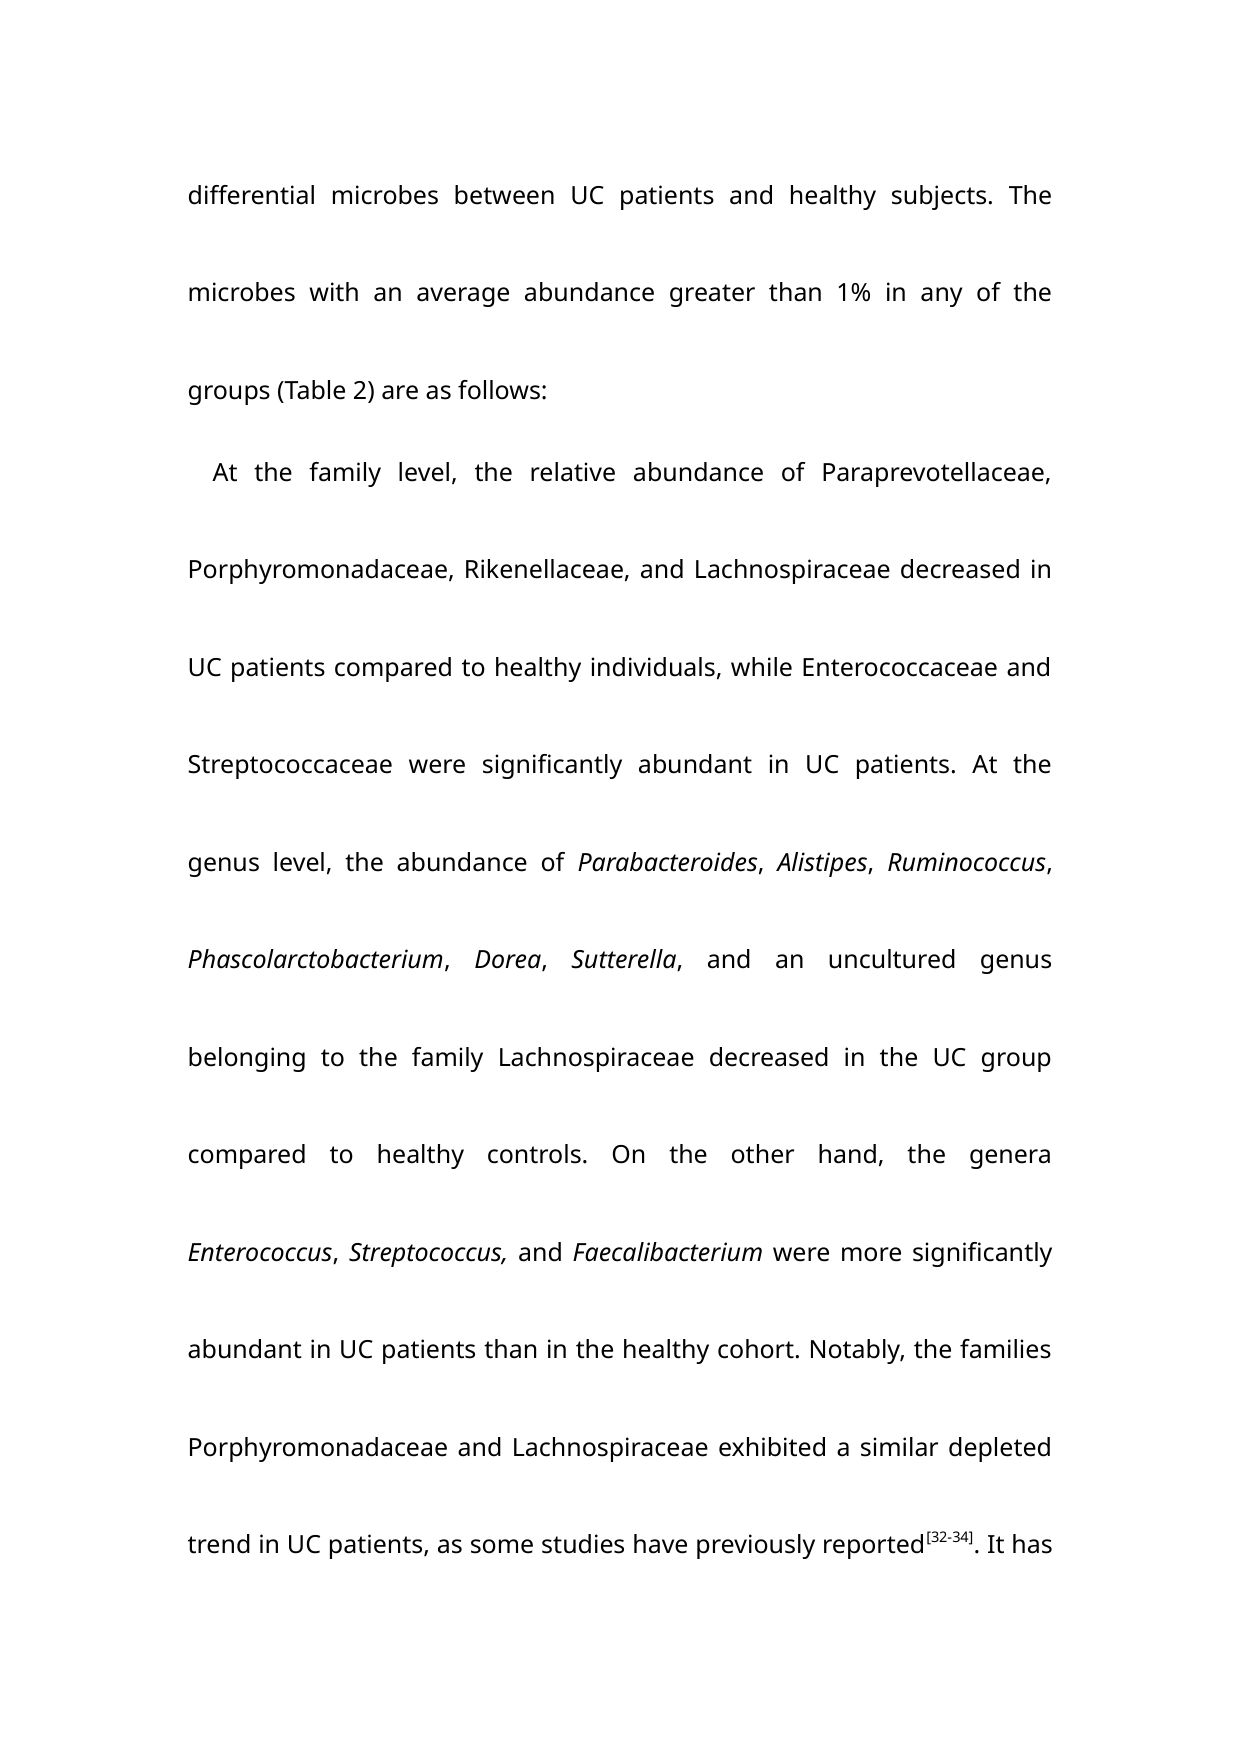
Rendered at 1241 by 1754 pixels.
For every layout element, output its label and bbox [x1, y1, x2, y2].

text [187, 162, 1053, 422]
text [187, 439, 1053, 1576]
